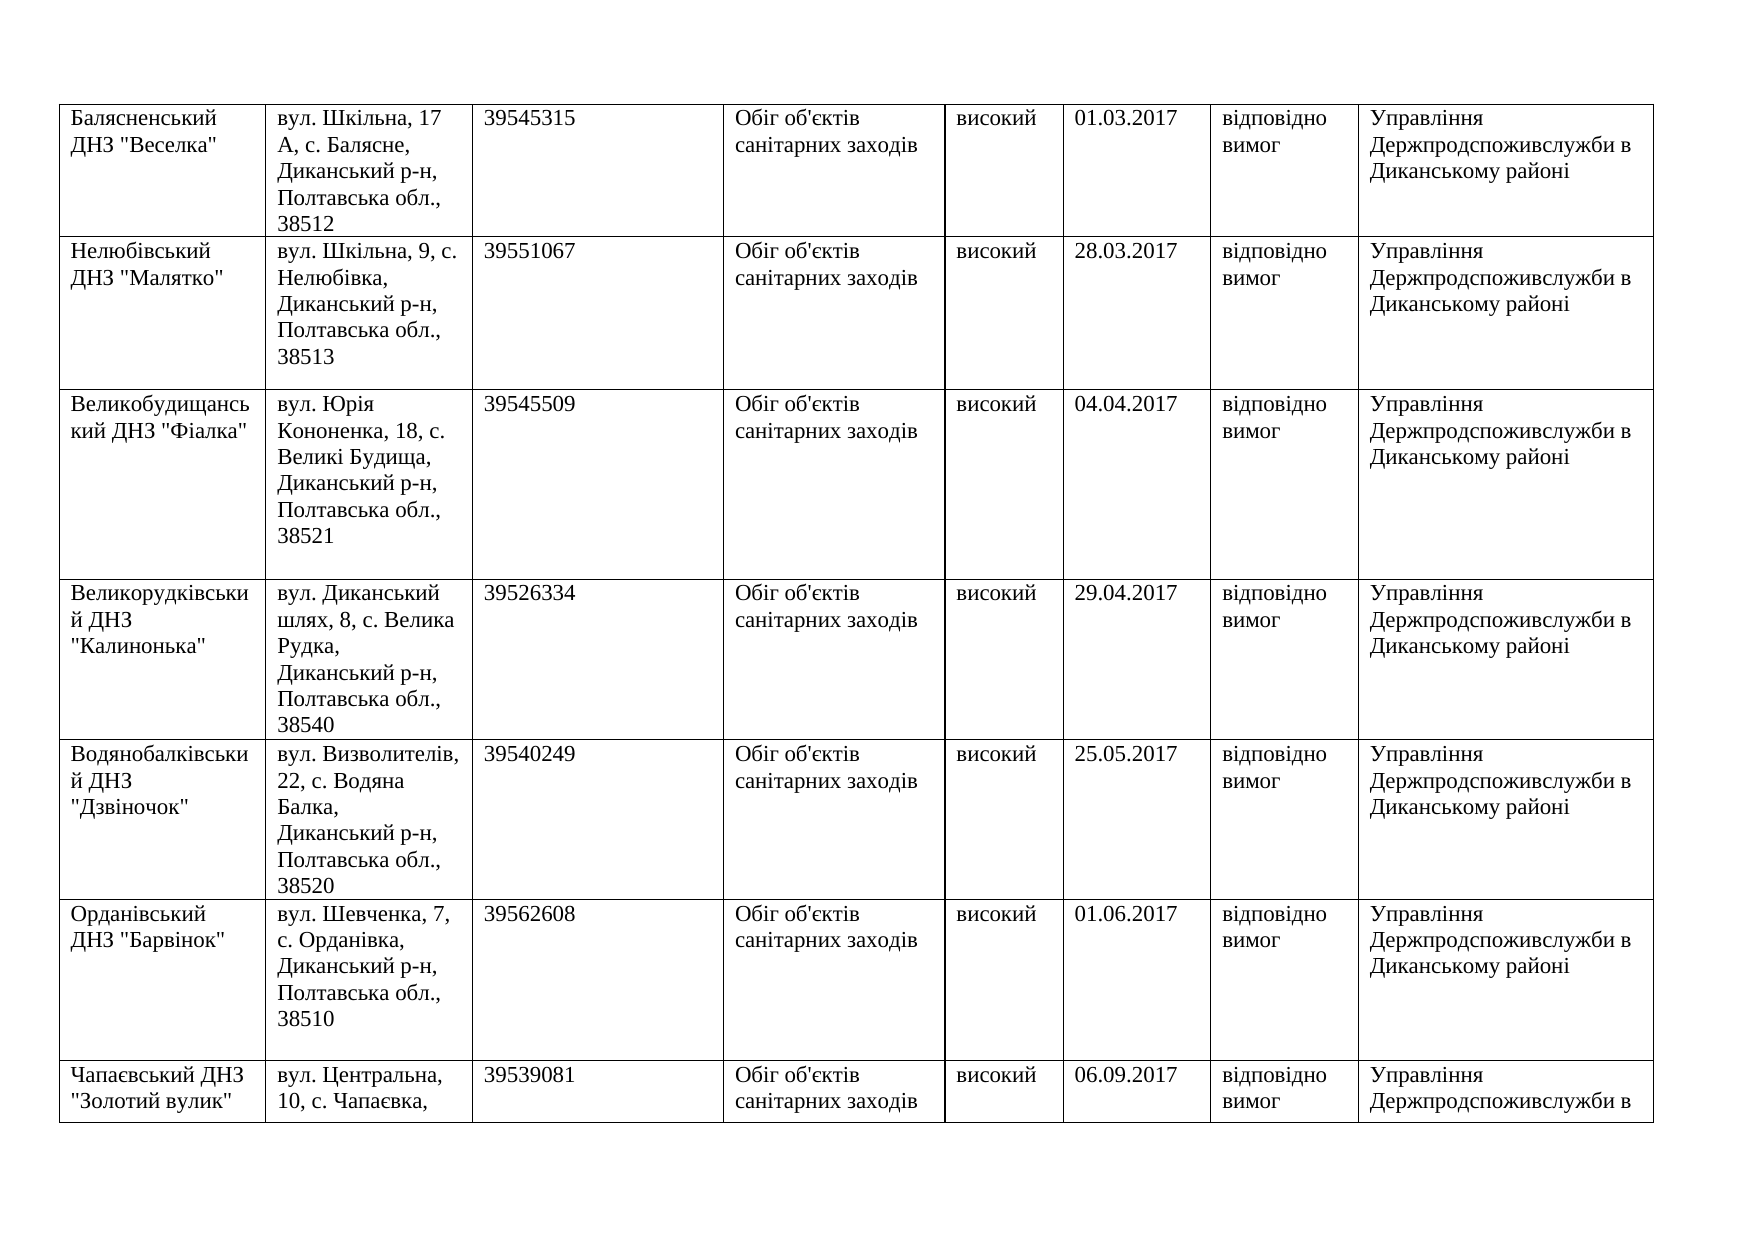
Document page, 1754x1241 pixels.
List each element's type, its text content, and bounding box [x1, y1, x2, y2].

table_cell відповідно вимог [1211, 900, 1358, 1060]
table_cell Управління Держпродспоживслужби в Диканському районі [1359, 237, 1653, 389]
table_cell 39551067 [473, 237, 723, 389]
table_cell 39526334 [473, 580, 723, 739]
table_cell Обіг об'єктів санітарних заходів [724, 740, 944, 899]
table_cell 39545315 [473, 105, 723, 236]
table_cell 39540249 [473, 740, 723, 899]
table_cell вул. Диканський шлях, 8, с. Велика Рудка, Диканський р-н, Полтавська обл., 38540 [266, 580, 472, 739]
table_cell вул. Визволителів, 22, с. Водяна Балка, Диканський р-н, Полтавська обл., 38520 [266, 740, 472, 899]
table_cell високий [946, 105, 1063, 236]
table_cell відповідно вимог [1211, 1061, 1358, 1122]
table_cell 04.04.2017 [1064, 390, 1210, 578]
table_cell Орданівський ДНЗ "Барвінок" [60, 900, 265, 1060]
table_cell відповідно вимог [1211, 105, 1358, 236]
table_cell 01.06.2017 [1064, 900, 1210, 1060]
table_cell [1359, 105, 1653, 236]
table_cell Обіг об'єктів санітарних заходів [724, 390, 944, 578]
table_cell 29.04.2017 [1064, 580, 1210, 739]
table_cell високий [946, 580, 1063, 739]
table_cell Управління Держпродспоживслужби в Диканському районі [1359, 740, 1653, 899]
table_cell Обіг об'єктів санітарних заходів [724, 900, 944, 1060]
table_cell вул. Шкільна, 9, с. Нелюбівка, Диканський р-н, Полтавська обл., 38513 [266, 237, 472, 389]
table_cell високий [946, 1061, 1063, 1122]
table_cell Чапаєвський ДНЗ "Золотий вулик" [60, 1061, 265, 1122]
table_cell 28.03.2017 [1064, 237, 1210, 389]
table_cell Великобудищанський ДНЗ "Фіалка" [60, 390, 265, 578]
table_cell відповідно вимог [1211, 237, 1358, 389]
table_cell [724, 105, 944, 236]
table_cell 06.09.2017 [1064, 1061, 1210, 1122]
table_cell Великорудківський ДНЗ "Калинонька" [60, 580, 265, 739]
table_cell відповідно вимог [1211, 580, 1358, 739]
table_cell вул. Юрія Кононенка, 18, с. Великі Будища, Диканський р-н, Полтавська обл., 38521 [266, 390, 472, 578]
table_cell високий [946, 900, 1063, 1060]
table_cell вул. Шевченка, 7, с. Орданівка, Диканський р-н, Полтавська обл., 38510 [266, 900, 472, 1060]
table_cell високий [946, 740, 1063, 899]
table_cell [1359, 1061, 1653, 1122]
table_cell Обіг об'єктів санітарних заходів [724, 580, 944, 739]
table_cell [724, 1061, 944, 1122]
table_cell Управління Держпродспоживслужби в Диканському районі [1359, 390, 1653, 578]
table_cell Нелюбівський ДНЗ "Малятко" [60, 237, 265, 389]
table_cell 25.05.2017 [1064, 740, 1210, 899]
table_cell Управління Держпродспоживслужби в Диканському районі [1359, 580, 1653, 739]
table_cell 39545509 [473, 390, 723, 578]
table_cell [266, 105, 472, 236]
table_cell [60, 105, 265, 236]
table_cell Водянобалківський ДНЗ "Дзвіночок" [60, 740, 265, 899]
table_cell Обіг об'єктів санітарних заходів [724, 237, 944, 389]
table_cell Управління Держпродспоживслужби в Диканському районі [1359, 900, 1653, 1060]
table_cell вул. Центральна, 10, с. Чапаєвка, Диканський р-н, Полтавська обл., 38530 [266, 1061, 472, 1122]
table_cell відповідно вимог [1211, 390, 1358, 578]
table_cell відповідно вимог [1211, 740, 1358, 899]
table_cell 01.03.2017 [1064, 105, 1210, 236]
table_cell 39539081 [473, 1061, 723, 1122]
table_cell 39562608 [473, 900, 723, 1060]
table_cell високий [946, 390, 1063, 578]
table_cell високий [946, 237, 1063, 389]
